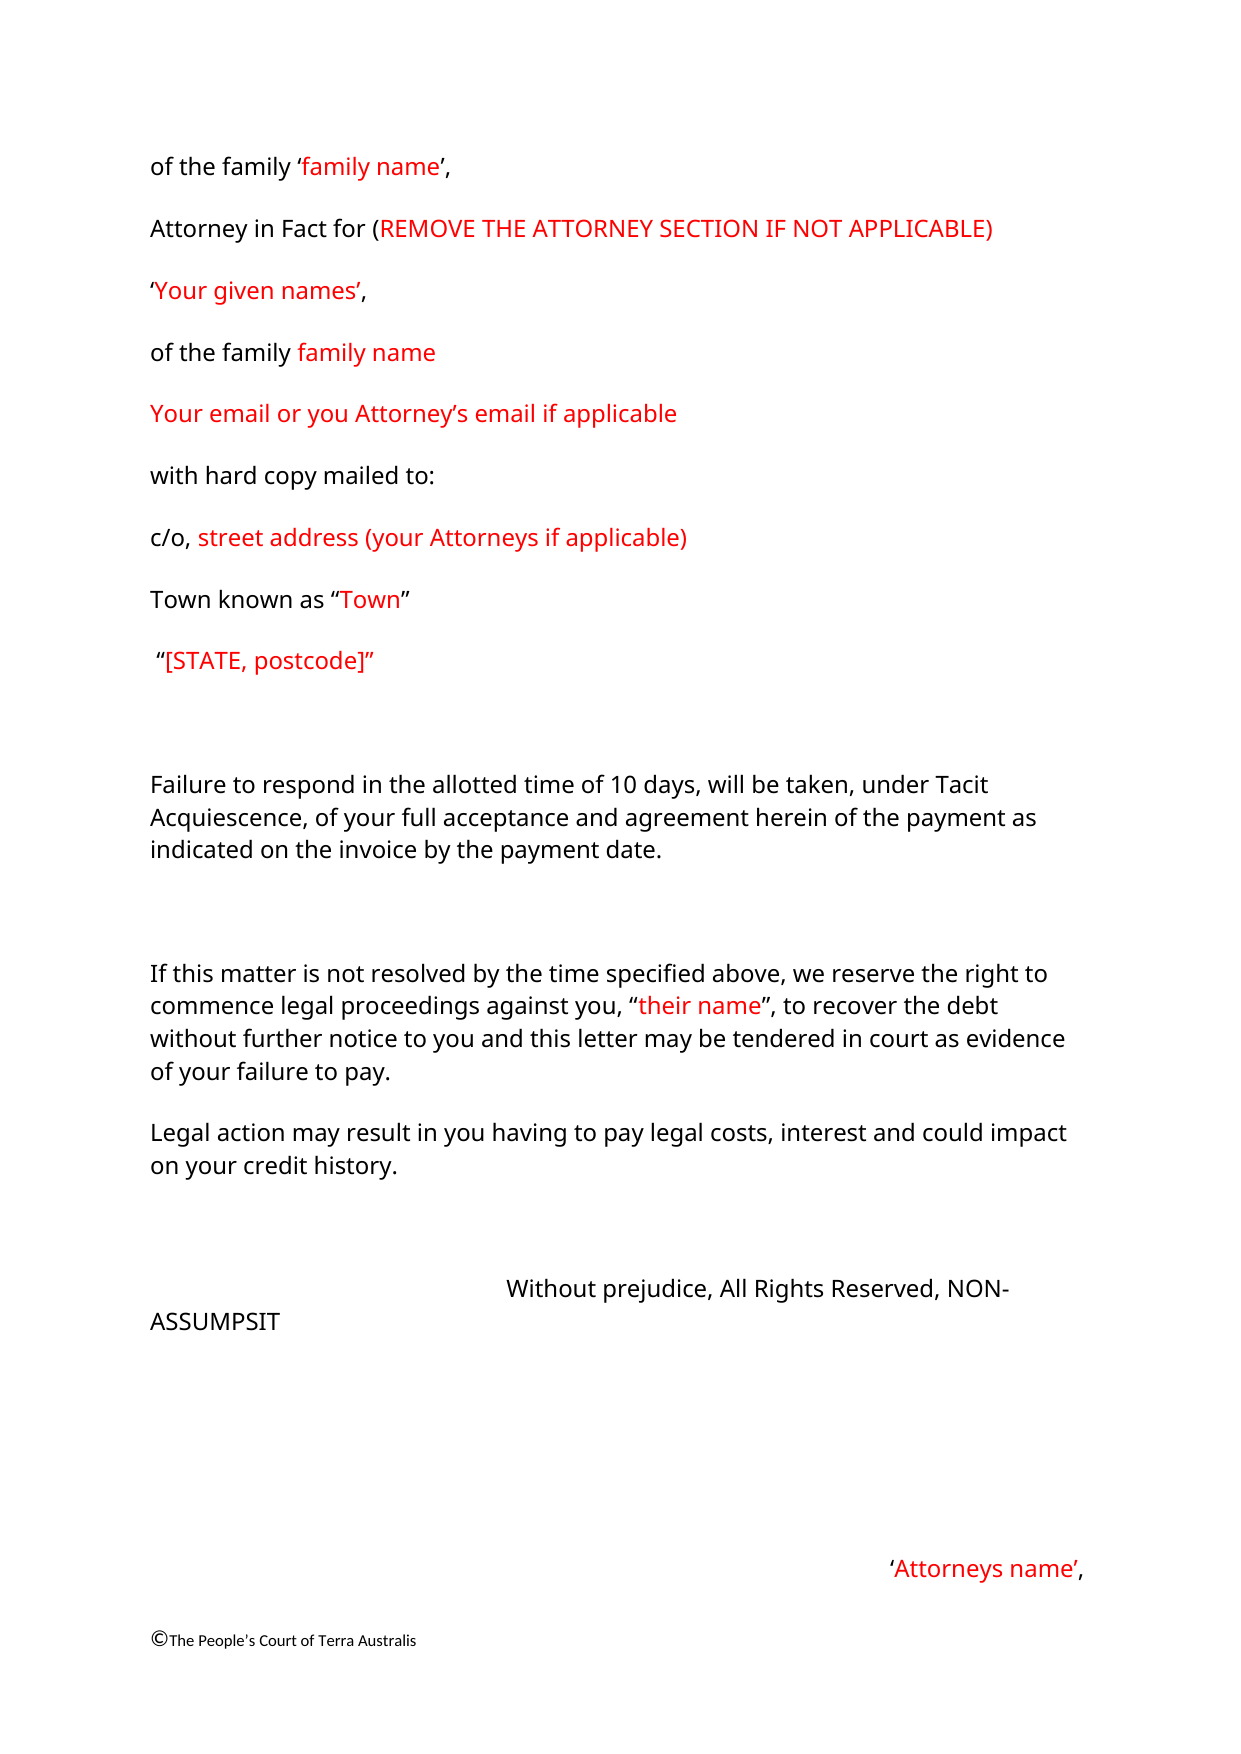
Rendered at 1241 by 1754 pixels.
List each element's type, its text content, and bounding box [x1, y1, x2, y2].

text with hard copy mailed to: [150, 459, 1090, 491]
text Failure to respond in the allotted time of 10 days, will be taken, under Tacit Acquiescence, of your full acceptance and agreement herein of the payment as indicated on the invoice by the payment date. [150, 768, 1090, 866]
text Without prejudice, All Rights Reserved, NON-ASSUMPSIT [150, 1272, 1090, 1337]
text If this matter is not resolved by the time specified above, we reserve the right to commence legal proceedings against you, “their name”, to recover the debt without further notice to you and this letter may be tendered in court as evidence of your failure to pay. [150, 956, 1090, 1087]
text Your email or you Attorney’s email if applicable [150, 397, 1090, 430]
text of the family ‘family name’, [150, 150, 1090, 183]
text ‘Your given names’, [150, 273, 1090, 306]
text of the family family name [150, 335, 1090, 368]
text Town known as “Town” [150, 582, 1090, 615]
text c/o, street address (your Attorneys if applicable) [150, 521, 1090, 553]
text “[STATE, postcode]” [150, 644, 1090, 677]
text ‘Attorneys name’, [150, 1552, 1090, 1584]
text Attorney in Fact for (REMOVE THE ATTORNEY SECTION IF NOT APPLICABLE) [150, 212, 1090, 244]
text Legal action may result in you having to pay legal costs, interest and could impact on your credit history. [150, 1116, 1090, 1181]
